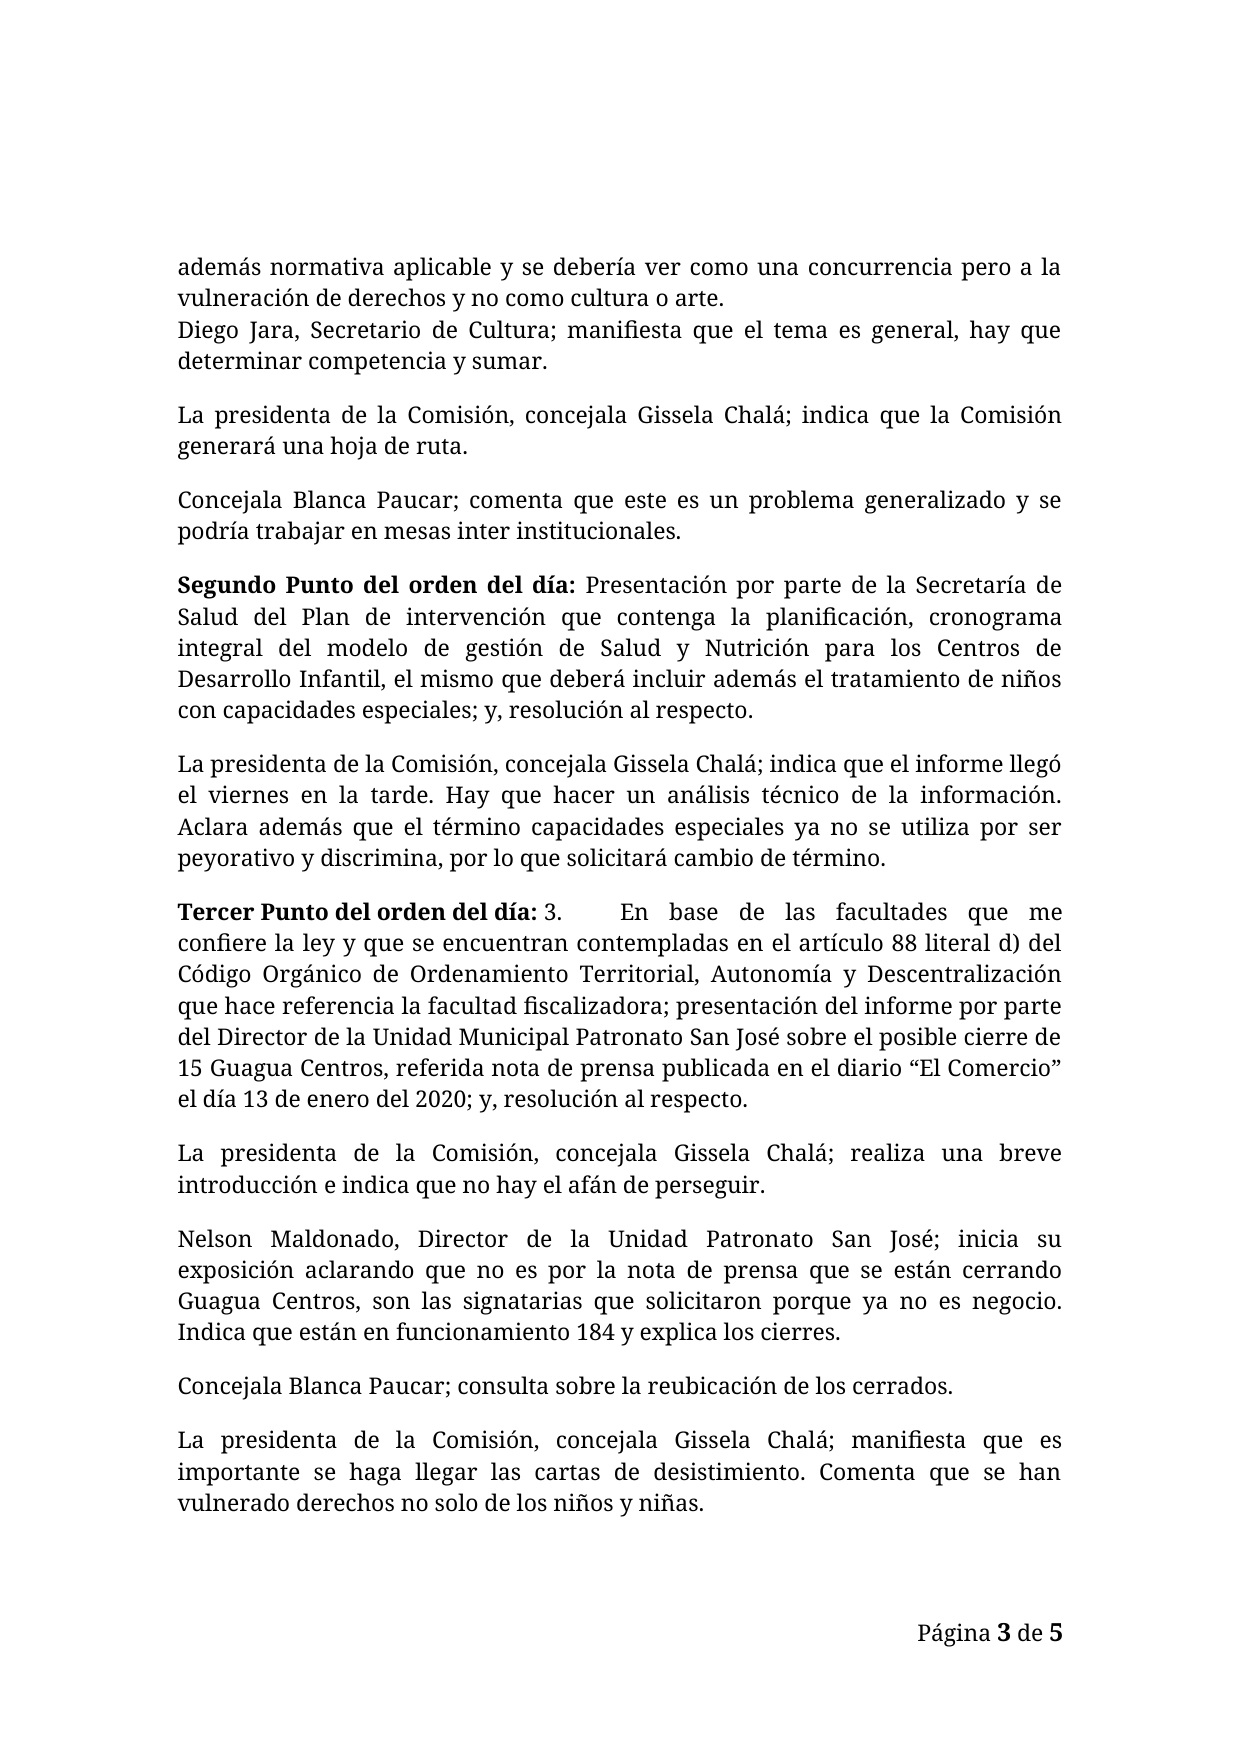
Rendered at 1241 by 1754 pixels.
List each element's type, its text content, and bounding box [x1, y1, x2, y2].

text Segundo Punto del orden del día: Presentación por parte de la Secretaría de Salud del Plan de intervención que contenga la planificación, cronograma integral del modelo de gestión de Salud y Nutrición para los Centros de Desarrollo Infantil, el mismo que deberá incluir además el tratamiento de niños con capacidades especiales; y, resolución al respecto. [177, 569, 1063, 725]
text La presidenta de la Comisión, concejala Gissela Chalá; indica que la Comisión generará una hoja de ruta. [177, 399, 1063, 461]
subtitle La presidenta de la Comisión, concejala Gissela Chalá; manifiesta que es importante se haga llegar las cartas de desistimiento. Comenta que se han vulnerado derechos no solo de los niños y niñas. [177, 1424, 1063, 1518]
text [177, 251, 1063, 313]
subtitle Tercer Punto del orden del día: 3. En base de las facultades que me confiere la ley y que se encuentran contempladas en el artículo 88 literal d) del Código Orgánico de Ordenamiento Territorial, Autonomía y Descentralización que hace referencia la facultad fiscalizadora; presentación del informe por parte del Director de la Unidad Municipal Patronato San José sobre el posible cierre de 15 Guagua Centros, referida nota de prensa publicada en el diario “El Comercio” el día 13 de enero del 2020; y, resolución al respecto. [177, 896, 1063, 1114]
text Concejala Blanca Paucar; comenta que este es un problema generalizado y se podría trabajar en mesas inter institucionales. [177, 484, 1063, 546]
subtitle Nelson Maldonado, Director de la Unidad Patronato San José; inicia su exposición aclarando que no es por la nota de prensa que se están cerrando Guagua Centros, son las signatarias que solicitaron porque ya no es negocio. Indica que están en funcionamiento 184 y explica los cierres. [177, 1222, 1063, 1347]
subtitle La presidenta de la Comisión, concejala Gissela Chalá; realiza una breve introducción e indica que no hay el afán de perseguir. [177, 1137, 1063, 1200]
text La presidenta de la Comisión, concejala Gissela Chalá; indica que el informe llegó el viernes en la tarde. Hay que hacer un análisis técnico de la información. Aclara además que el término capacidades especiales ya no se utiliza por ser peyorativo y discrimina, por lo que solicitará cambio de término. [177, 748, 1063, 873]
text Diego Jara, Secretario de Cultura; manifiesta que el tema es general, hay que determinar competencia y sumar. [177, 313, 1063, 376]
subtitle Concejala Blanca Paucar; consulta sobre la reubicación de los cerrados. [177, 1370, 1063, 1401]
